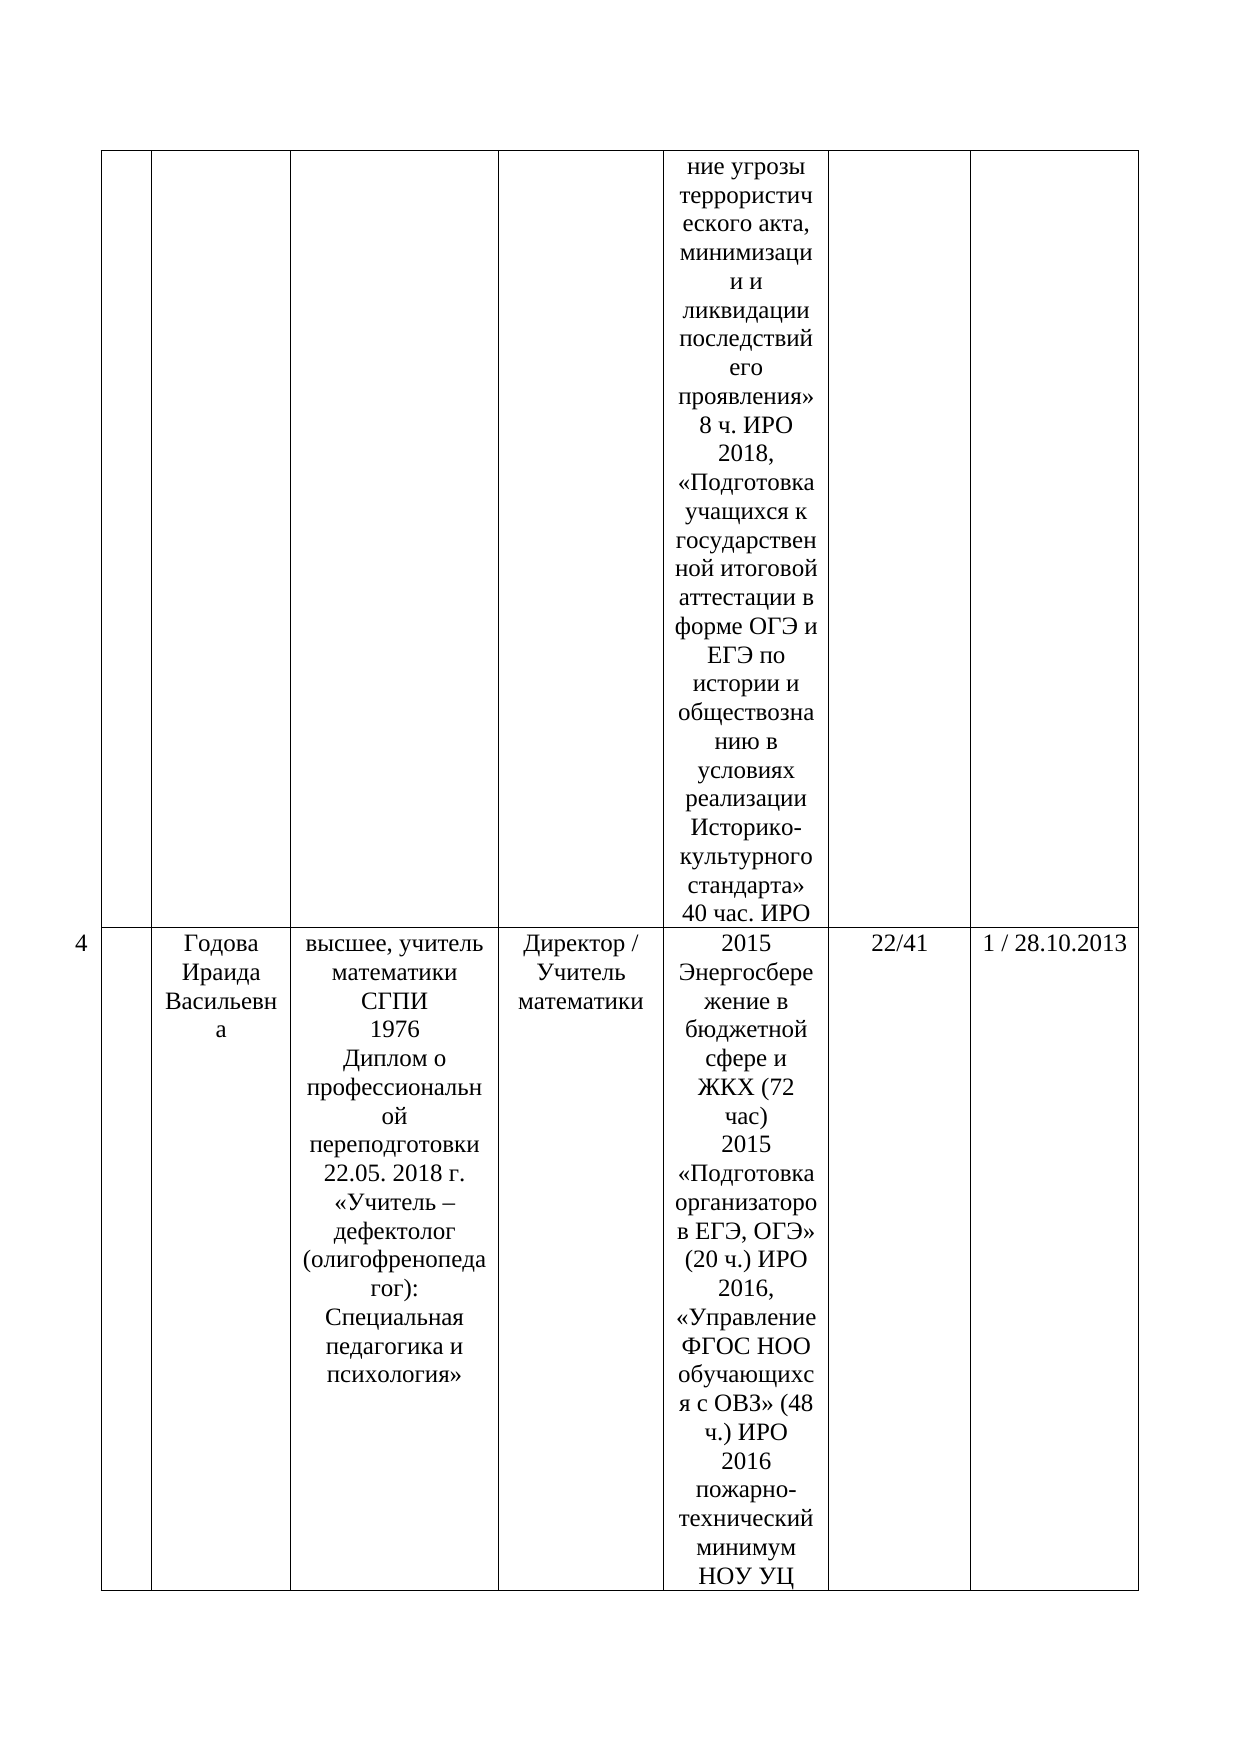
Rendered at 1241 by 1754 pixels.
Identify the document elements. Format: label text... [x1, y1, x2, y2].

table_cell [291, 928, 498, 1589]
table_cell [499, 928, 663, 1589]
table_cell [499, 151, 663, 927]
table_cell 22/41 [829, 928, 970, 1589]
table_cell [152, 151, 290, 927]
table_cell [102, 928, 151, 1589]
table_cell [152, 928, 290, 1589]
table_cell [664, 151, 828, 927]
table_cell [102, 151, 151, 927]
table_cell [664, 928, 828, 1589]
table_cell [971, 151, 1138, 927]
table_cell [829, 151, 970, 927]
table_cell 1 / 28.10.2013 [971, 928, 1138, 1589]
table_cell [291, 151, 498, 927]
